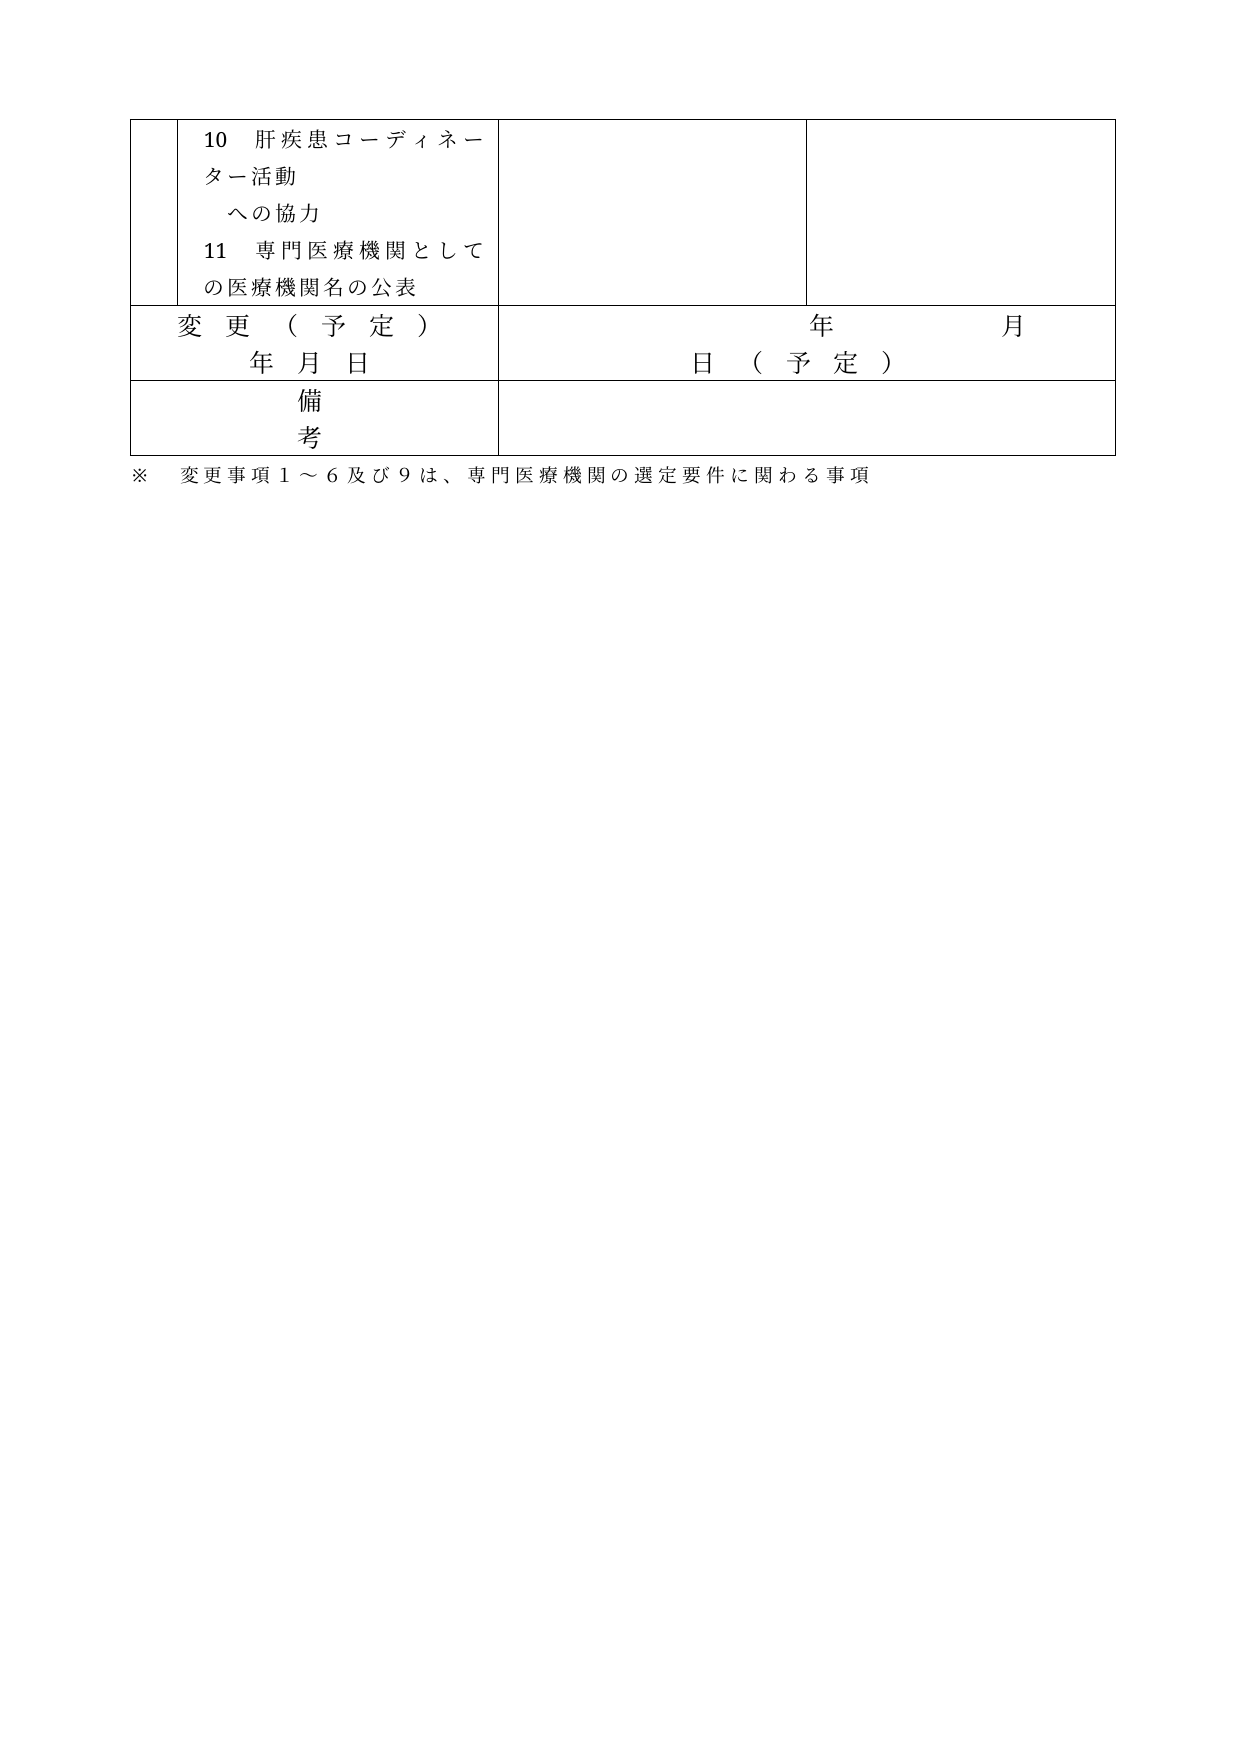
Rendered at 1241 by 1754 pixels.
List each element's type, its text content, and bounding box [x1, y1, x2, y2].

table_cell [499, 381, 1115, 455]
table_cell 備 考 [131, 381, 498, 455]
list 変更事項１～６及び９は、専門医療機関の選定要件に関わる事項 [132, 456, 1114, 493]
table_cell 変更（予定）年月日 [131, 306, 498, 380]
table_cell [178, 120, 498, 305]
table_cell 年 月 日（予定） [499, 306, 1115, 380]
table_cell [807, 120, 1115, 305]
table_cell [499, 120, 806, 305]
